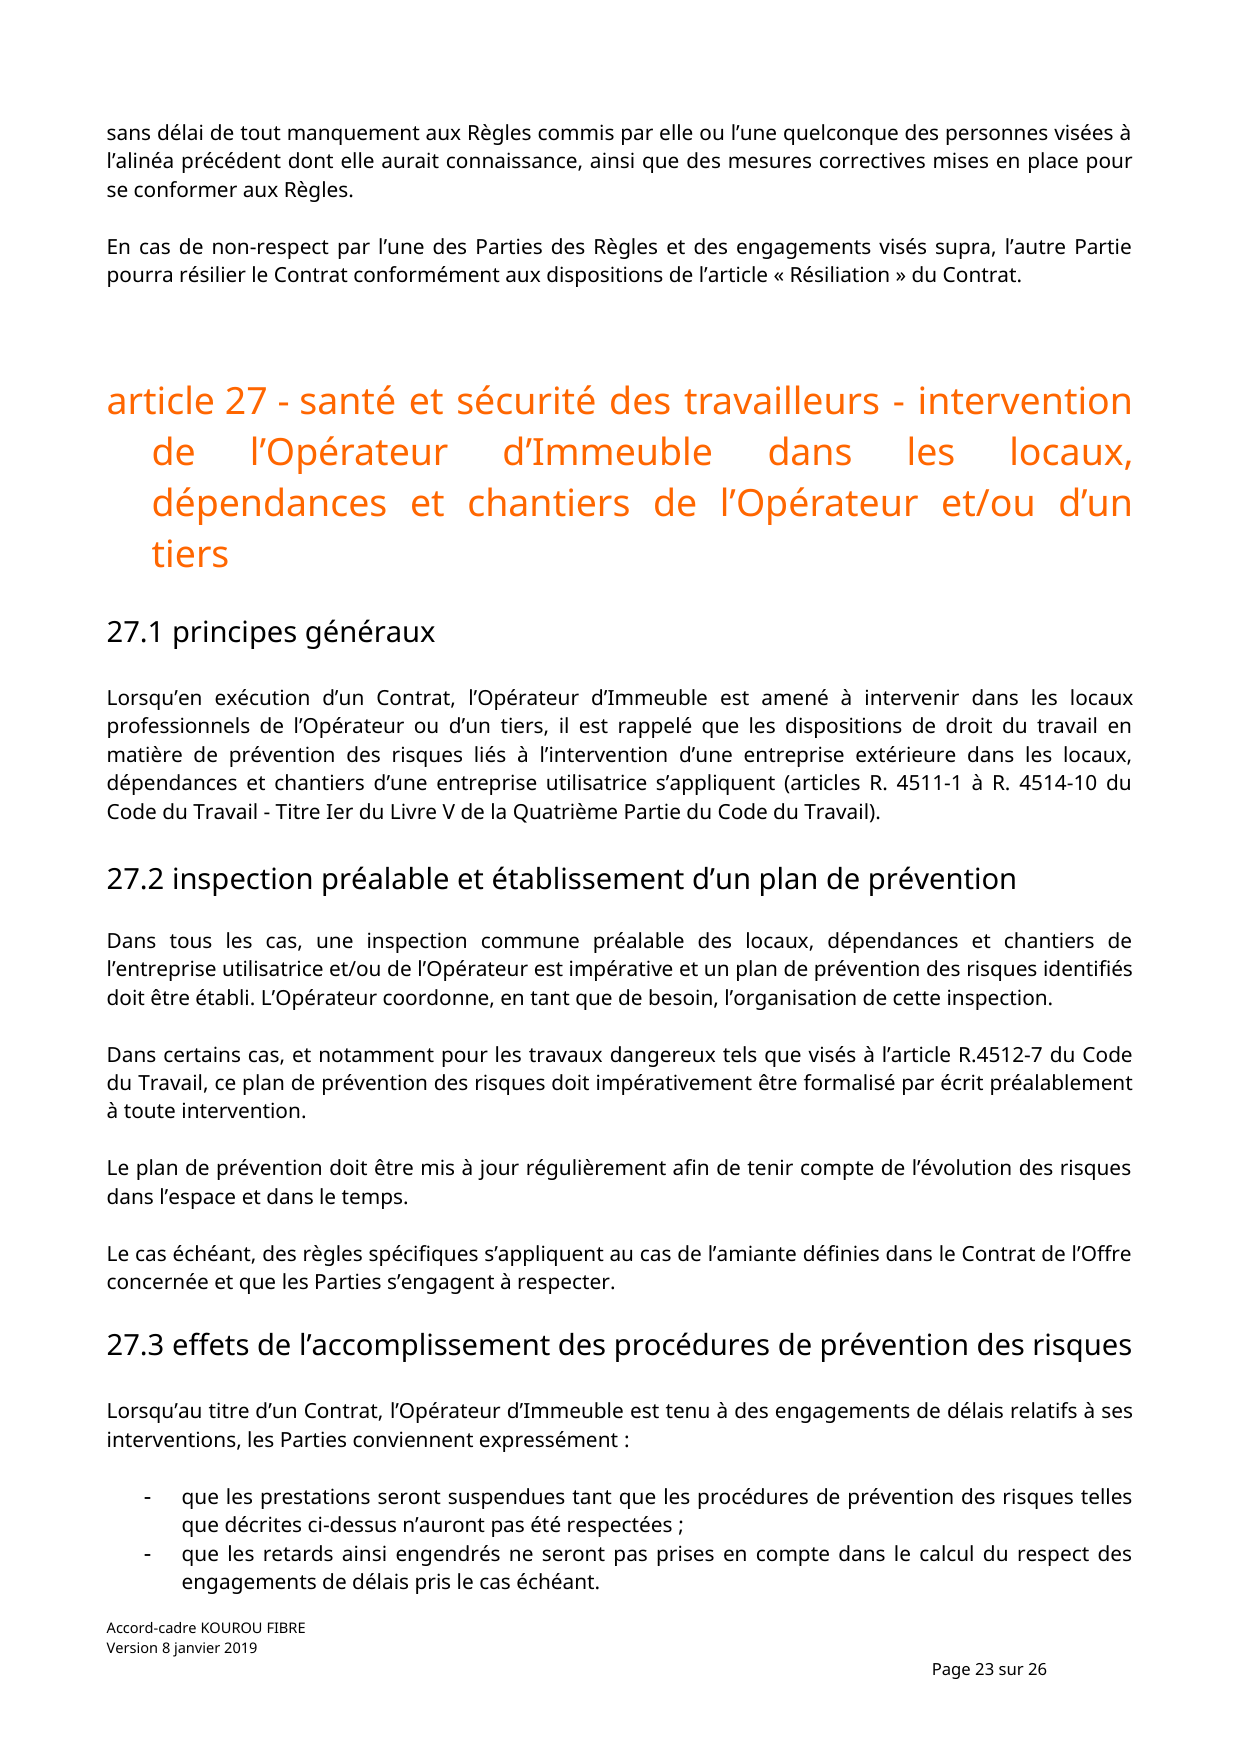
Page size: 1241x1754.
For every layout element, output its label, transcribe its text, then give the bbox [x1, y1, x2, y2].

subtitle effets de l’accomplissement des procédures de prévention des risques [106, 1324, 1134, 1364]
text Dans certains cas, et notamment pour les travaux dangereux tels que visés à l’article R.4512-7 du Code du Travail, ce plan de prévention des risques doit impérativement être formalisé par écrit préalablement à toute intervention. [106, 1040, 1134, 1125]
subtitle santé et sécurité des travailleurs - intervention de l’Opérateur d’Immeuble dans les locaux, dépendances et chantiers de l’Opérateur et/ou d’un tiers [106, 374, 1134, 578]
text Dans tous les cas, une inspection commune préalable des locaux, dépendances et chantiers de l’entreprise utilisatrice et/ou de l’Opérateur est impérative et un plan de prévention des risques identifiés doit être établi. L’Opérateur coordonne, en tant que de besoin, l’organisation de cette inspection. [106, 926, 1134, 1011]
subtitle inspection préalable et établissement d’un plan de prévention [106, 858, 1134, 898]
text Lorsqu’en exécution d’un Contrat, l’Opérateur d’Immeuble est amené à intervenir dans les locaux professionnels de l’Opérateur ou d’un tiers, il est rappelé que les dispositions de droit du travail en matière de prévention des risques liés à l’intervention d’une entreprise extérieure dans les locaux, dépendances et chantiers d’une entreprise utilisatrice s’appliquent (articles R. 4511-1 à R. 4514-10 du Code du Travail - Titre Ier du Livre V de la Quatrième Partie du Code du Travail). [106, 683, 1134, 825]
text Lorsqu’au titre d’un Contrat, l’Opérateur d’Immeuble est tenu à des engagements de délais relatifs à ses interventions, les Parties conviennent expressément : [106, 1396, 1134, 1453]
text Le plan de prévention doit être mis à jour régulièrement afin de tenir compte de l’évolution des risques dans l’espace et dans le temps. [106, 1153, 1134, 1210]
list que les retards ainsi engendrés ne seront pas prises en compte dans le calcul du respect des engagements de délais pris le cas échéant. [144, 1539, 1134, 1596]
subtitle principes généraux [106, 611, 1134, 651]
text Le cas échéant, des règles spécifiques s’appliquent au cas de l’amiante définies dans le Contrat de l’Offre concernée et que les Parties s’engagent à respecter. [106, 1239, 1134, 1296]
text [106, 118, 1134, 203]
list que les prestations seront suspendues tant que les procédures de prévention des risques telles que décrites ci-dessus n’auront pas été respectées ; [144, 1482, 1134, 1539]
text En cas de non-respect par l’une des Parties des Règles et des engagements visés supra, l’autre Partie pourra résilier le Contrat conformément aux dispositions de l’article « Résiliation » du Contrat. [106, 232, 1134, 289]
